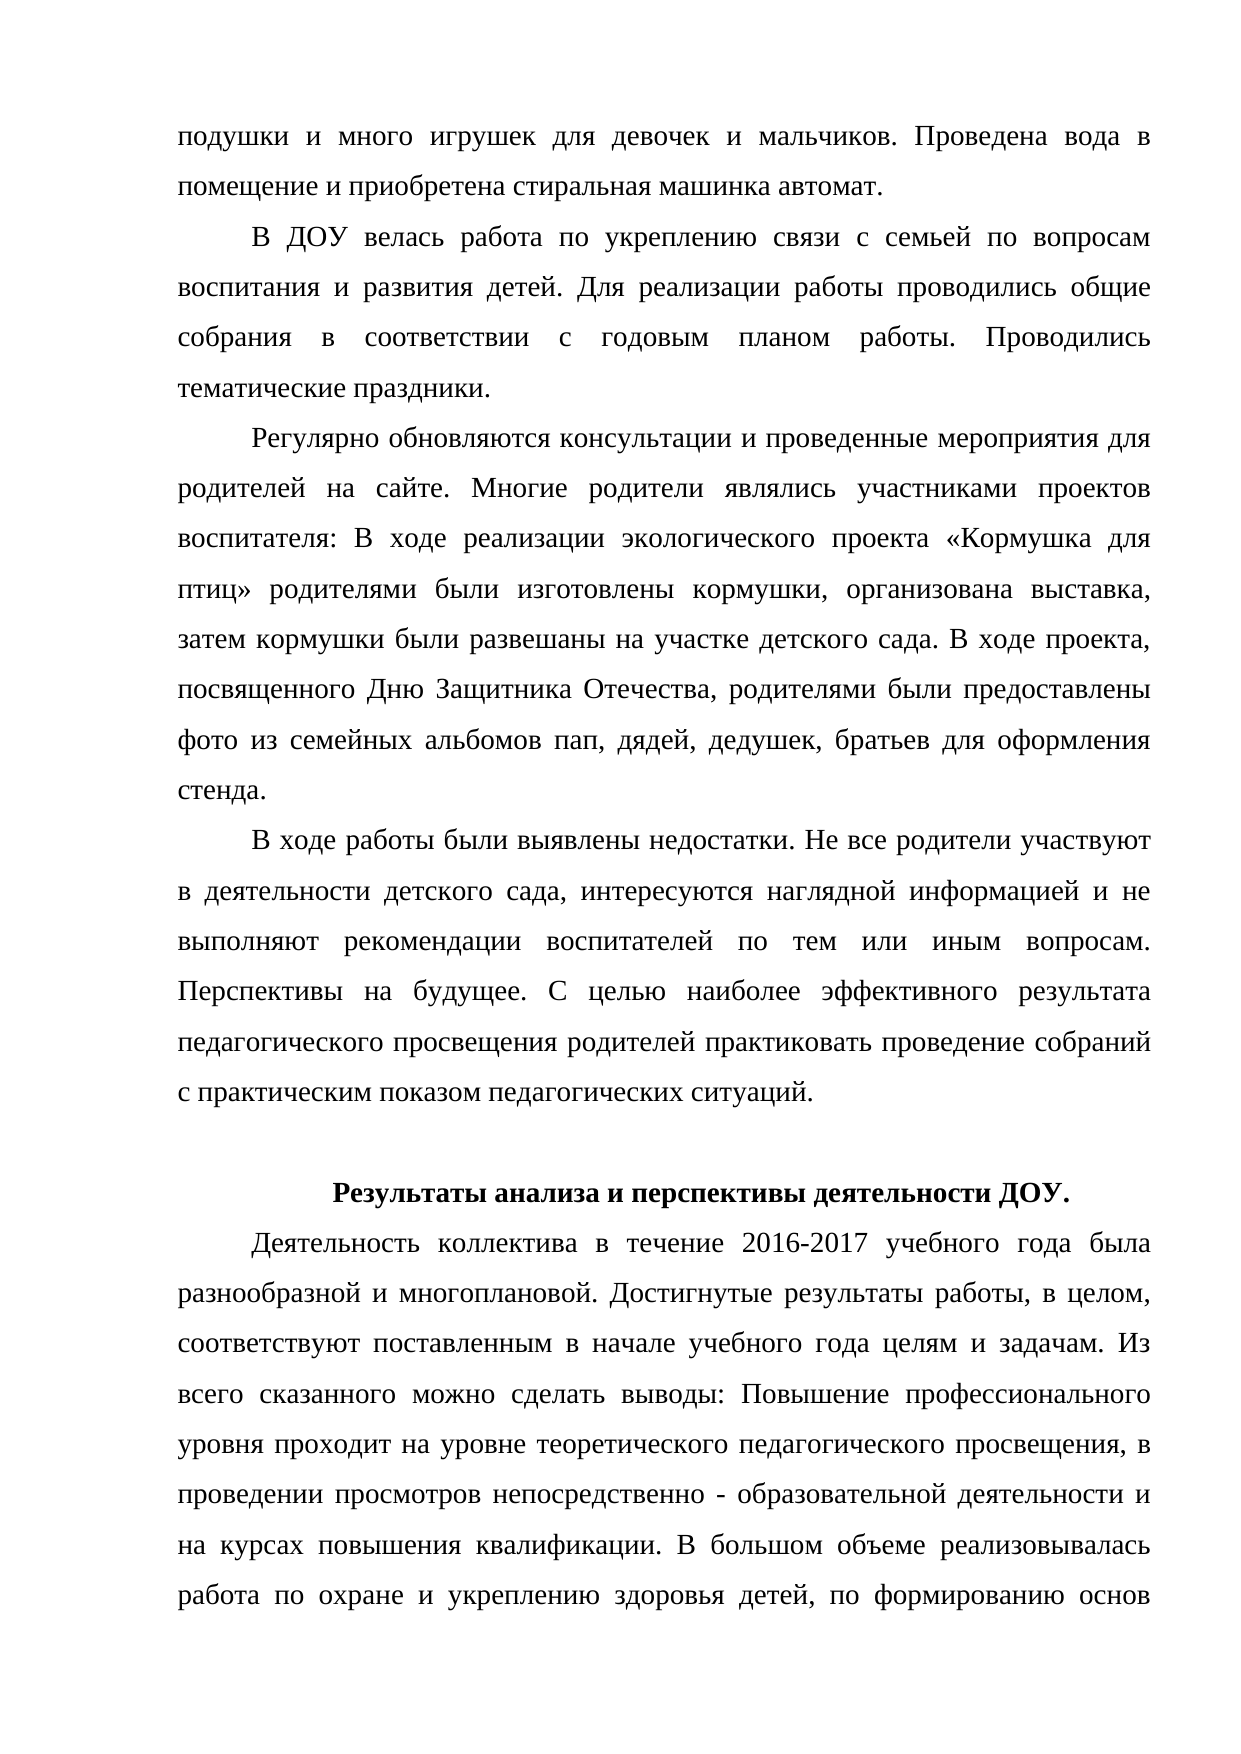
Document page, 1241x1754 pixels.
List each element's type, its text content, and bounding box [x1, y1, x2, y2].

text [177, 118, 1152, 202]
text В ДОУ велась работа по укреплению связи с семьей по вопросам воспитания и развития детей. Для реализации работы проводились общие собрания в соответствии с годовым планом работы. Проводились тематические праздники. [177, 219, 1152, 403]
text В ходе работы были выявлены недостатки. Не все родители участвуют в деятельности детского сада, интересуются наглядной информацией и не выполняют рекомендации воспитателей по тем или иным вопросам. Перспективы на будущее. С целью наиболее эффективного результата педагогического просвещения родителей практиковать проведение собраний с практическим показом педагогических ситуаций. [177, 822, 1152, 1108]
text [177, 1225, 1152, 1611]
text Регулярно обновляются консультации и проведенные мероприятия для родителей на сайте. Многие родители являлись участниками проектов воспитателя: В ходе реализации экологического проекта «Кормушка для птиц» родителями были изготовлены кормушки, организована выставка, затем кормушки были развешаны на участке детского сада. В ходе проекта, посвященного Дню Защитника Отечества, родителями были предоставлены фото из семейных альбомов пап, дядей, дедушек, братьев для оформления стенда. [177, 420, 1152, 806]
text Результаты анализа и перспективы деятельности ДОУ. [177, 1175, 1152, 1208]
